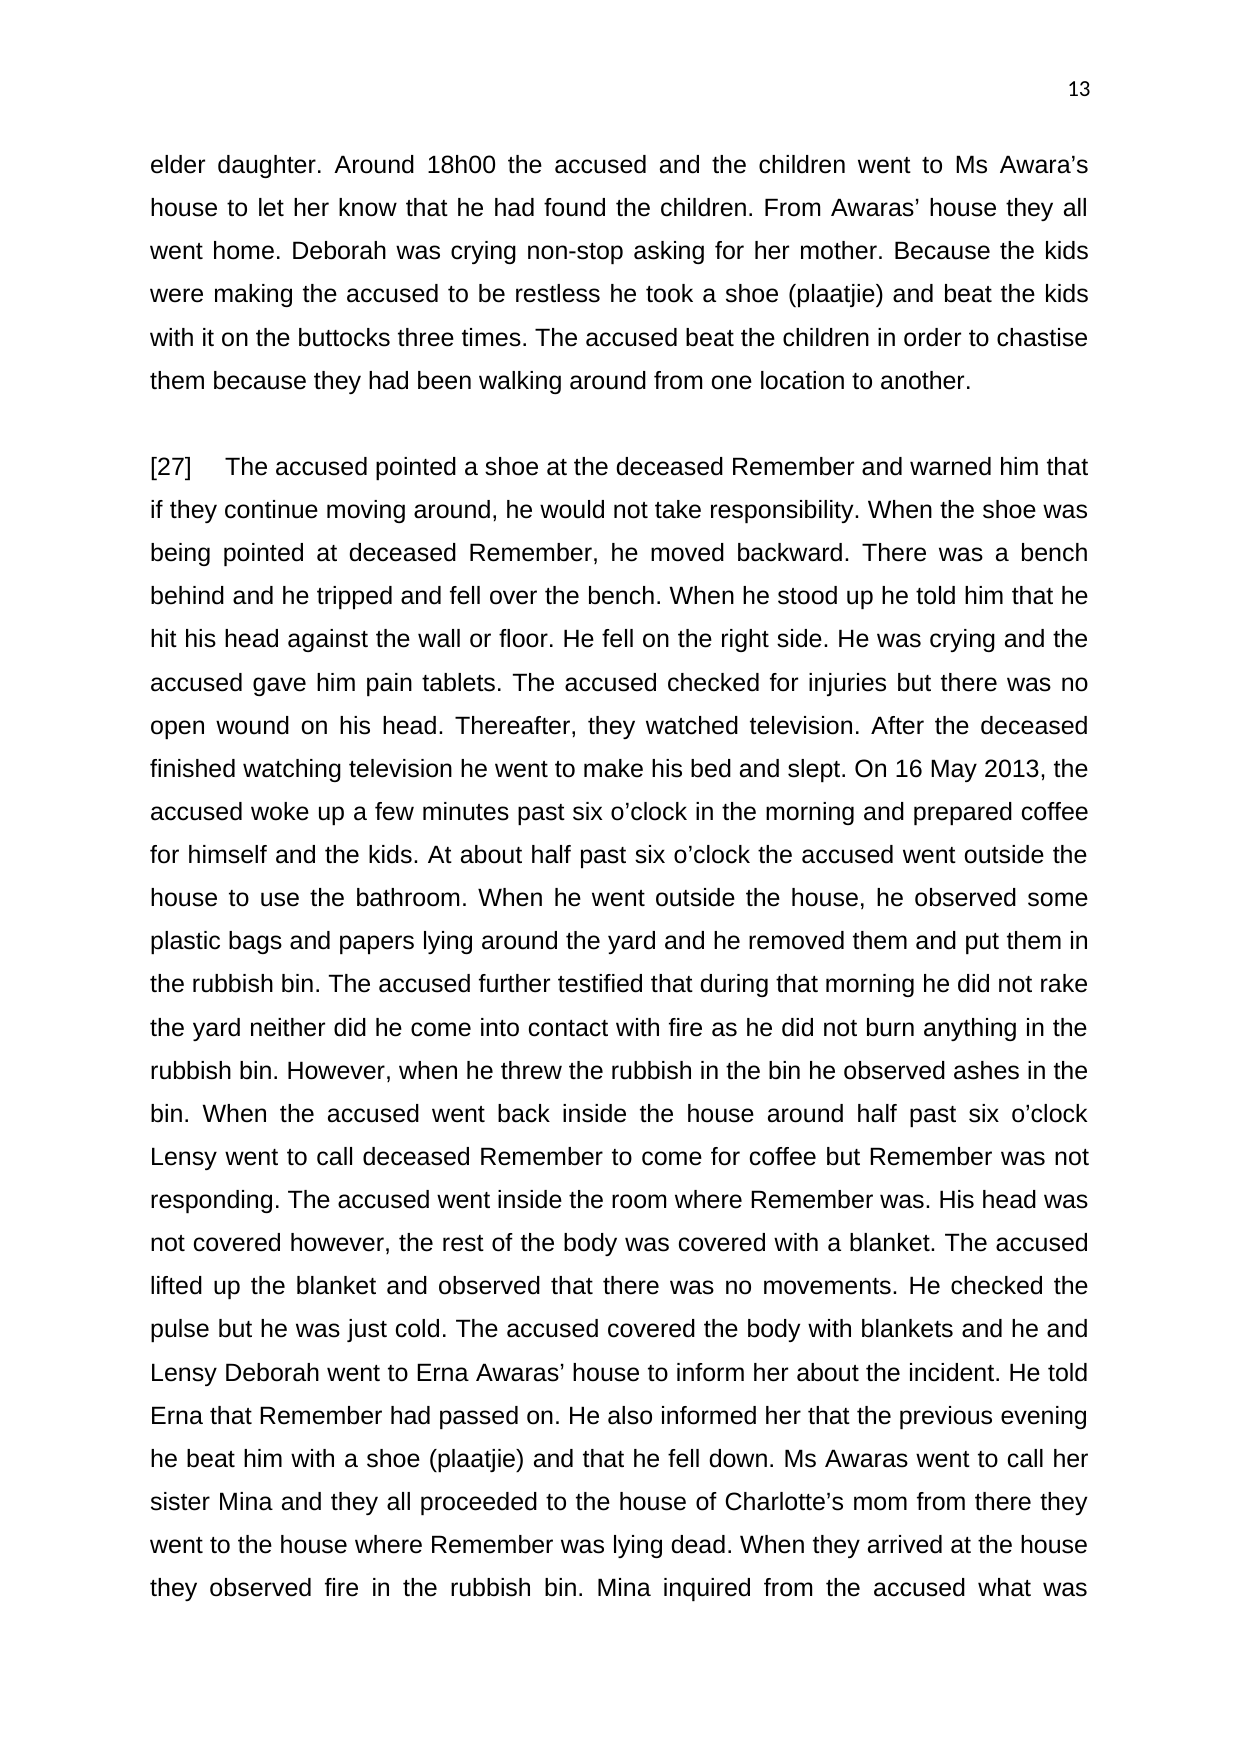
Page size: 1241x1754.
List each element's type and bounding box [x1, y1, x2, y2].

text [150, 150, 1090, 394]
text [150, 452, 1090, 1602]
